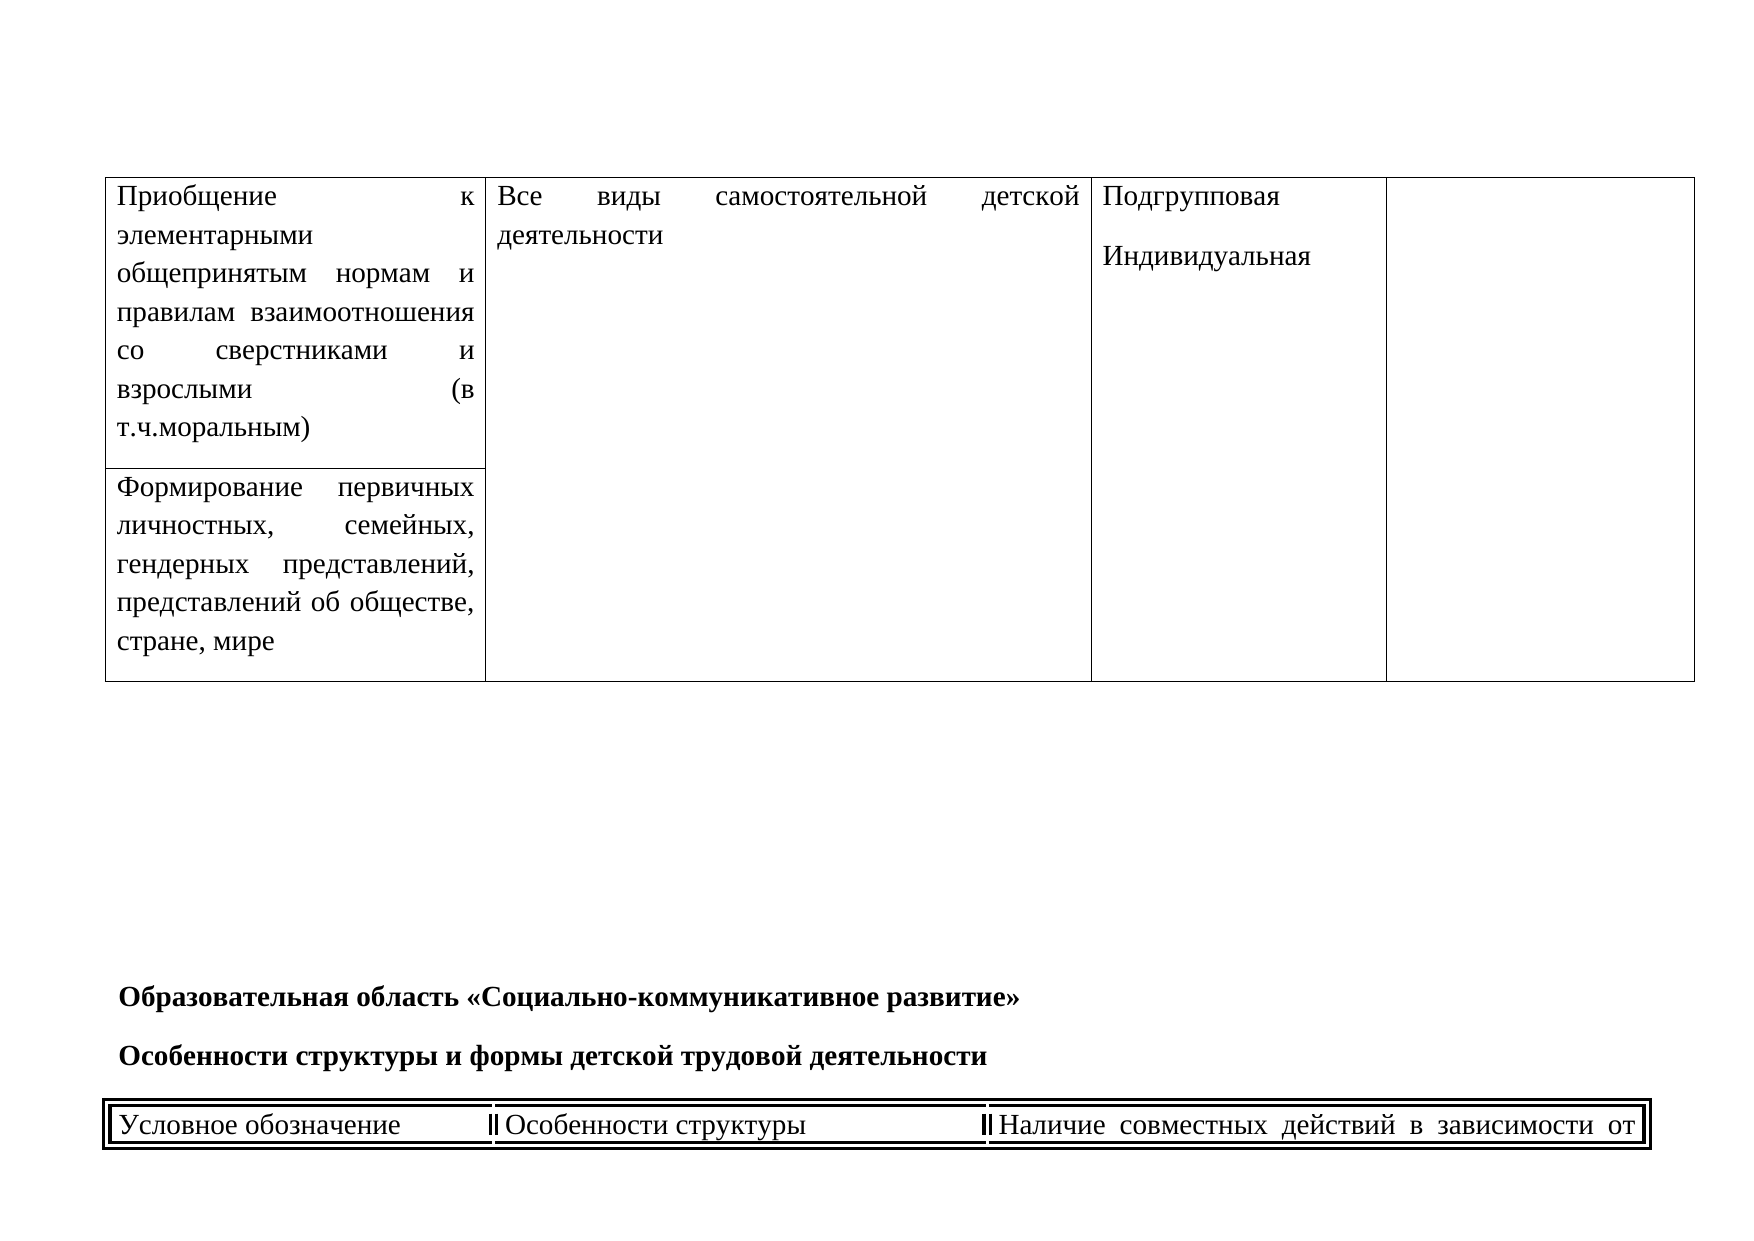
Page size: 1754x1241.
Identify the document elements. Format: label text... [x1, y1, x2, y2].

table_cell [1092, 178, 1386, 681]
table_cell [1387, 178, 1694, 681]
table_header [494, 1101, 987, 1141]
text Образовательная область «Социально-коммуникативное развитие» [118, 979, 1636, 1013]
table_cell Формирование первичных личностных, семейных, гендерных представлений, представлений об обществе, стране, мире [106, 469, 485, 681]
table_cell Приобщение к элементарными общепринятым нормам и правилам взаимоотношения со сверстниками и взрослыми (в т.ч.моральным) [106, 178, 485, 468]
text Особенности структуры и формы детской трудовой деятельности [118, 1038, 1636, 1072]
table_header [107, 1101, 493, 1141]
table_cell Все виды самостоятельной детской деятельности [486, 178, 1091, 681]
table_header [987, 1101, 1647, 1141]
